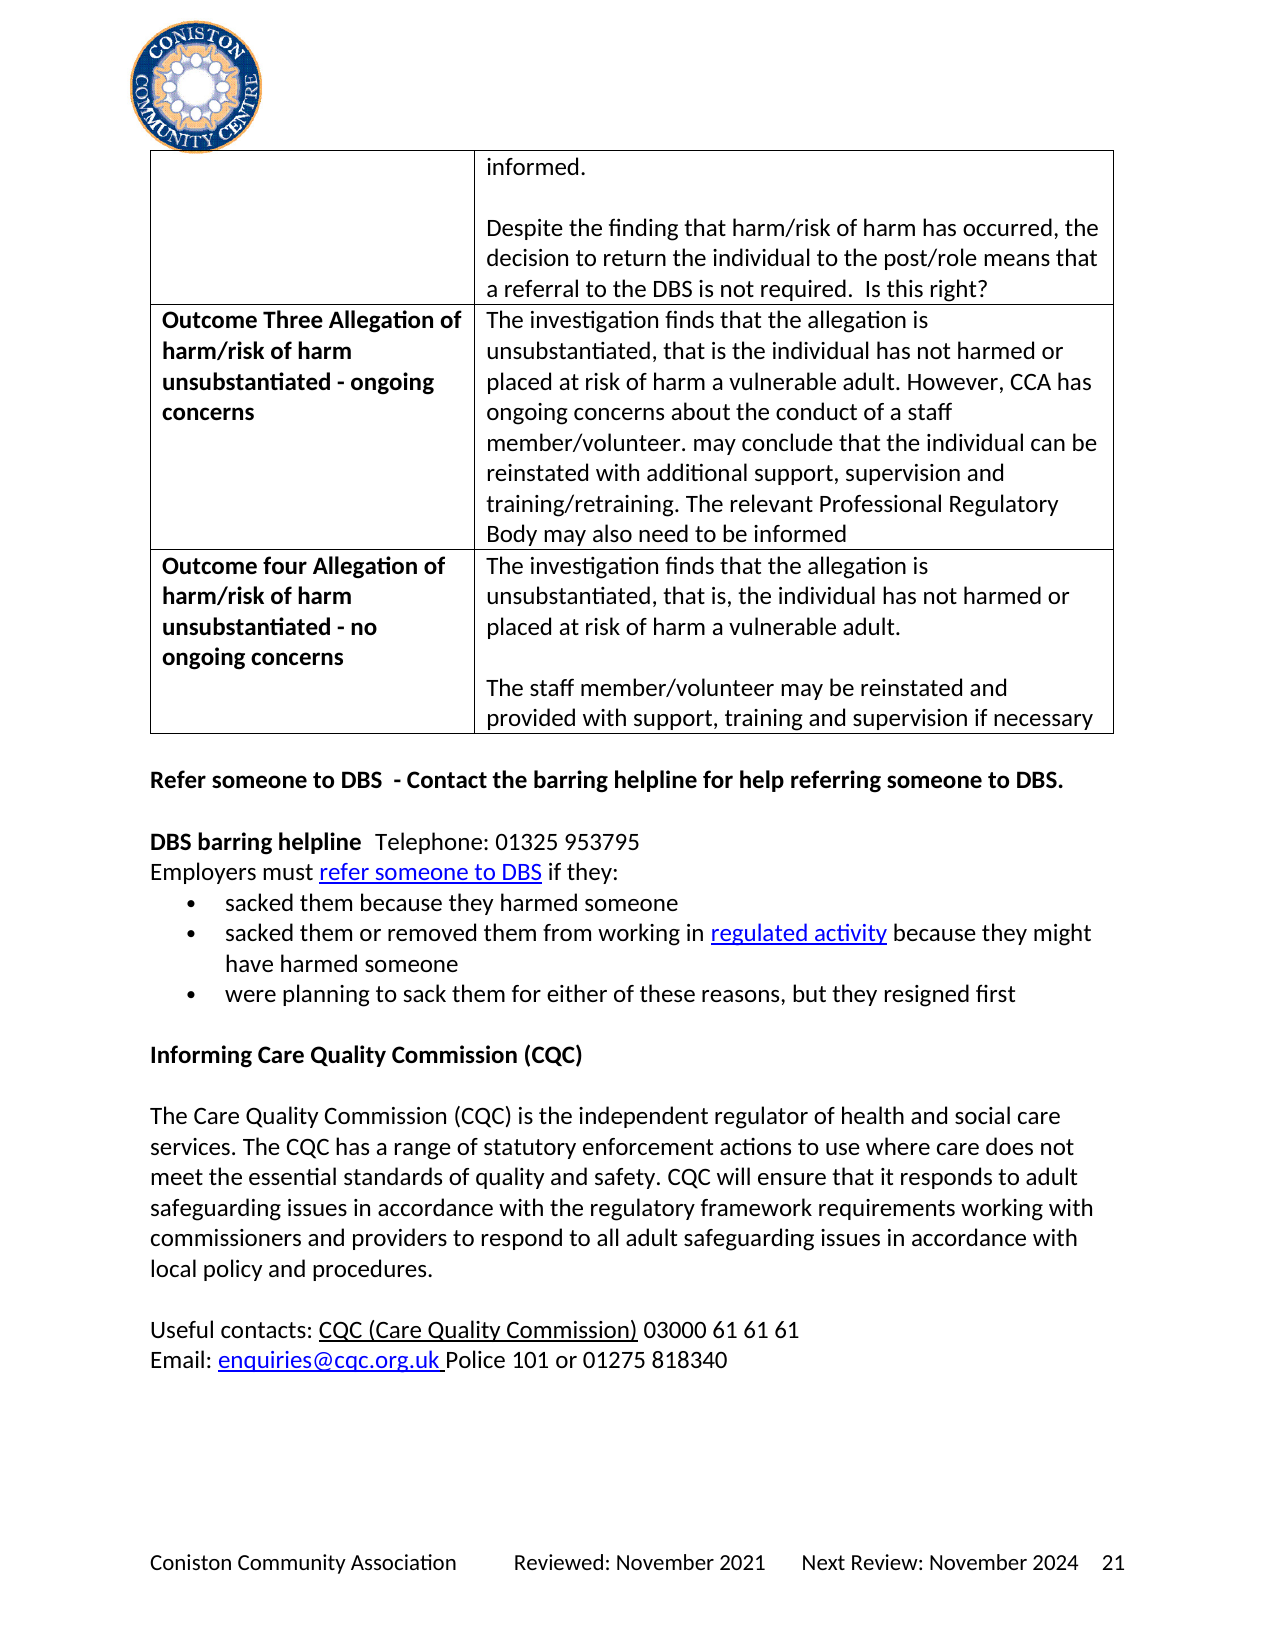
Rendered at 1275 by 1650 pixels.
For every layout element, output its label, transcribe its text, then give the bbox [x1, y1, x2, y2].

list were planning to sack them for either of these reasons, but they resigned first [187, 978, 1125, 1009]
text The Care Quality Commission (CQC) is the independent regulator of health and social care services. The CQC has a range of statutory enforcement actions to use where care does not meet the essential standards of quality and safety. CQC will ensure that it responds to adult safeguarding issues in accordance with the regulatory framework requirements working with commissioners and providers to respond to all adult safeguarding issues in accordance with local policy and procedures. [150, 1100, 1125, 1283]
text Informing Care Quality Commission (CQC) [150, 1039, 1125, 1070]
table_cell The investigation finds that the allegation is unsubstantiated, that is, the individual has not harmed or placed at risk of harm a vulnerable adult. The staff member/volunteer may be reinstated and provided with support, training and supervision if necessary [475, 550, 1113, 733]
table_cell Outcome four Allegation of harm/risk of harm unsubstantiated - no ongoing concerns [151, 550, 474, 733]
list sacked them because they harmed someone [187, 887, 1125, 917]
subtitle Refer someone to DBS - Contact the barring helpline for help referring someone to DBS. [150, 764, 1125, 795]
table_cell The investigation finds that the allegation is unsubstantiated, that is the individual has not harmed or placed at risk of harm a vulnerable adult. However, CCA has ongoing concerns about the conduct of a staff member/volunteer. may conclude that the individual can be reinstated with additional support, supervision and training/retraining. The relevant Professional Regulatory Body may also need to be informed [475, 305, 1113, 549]
text Useful contacts: CQC (Care Quality Commission) 03000 61 61 61 Email: enquiries@cqc.org.uk Police 101 or 01275 818340 [150, 1314, 1125, 1375]
table_cell Outcome Three Allegation of harm/risk of harm unsubstantiated - ongoing concerns [151, 305, 474, 549]
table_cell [475, 151, 1113, 304]
text DBS barring helpline Telephone: 01325 953795 [150, 826, 1125, 856]
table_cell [151, 151, 474, 304]
list sacked them or removed them from working in regulated activity because they might have harmed someone [187, 917, 1125, 978]
picture [127, 18, 265, 156]
text Employers must refer someone to DBS if they: [150, 856, 1125, 887]
